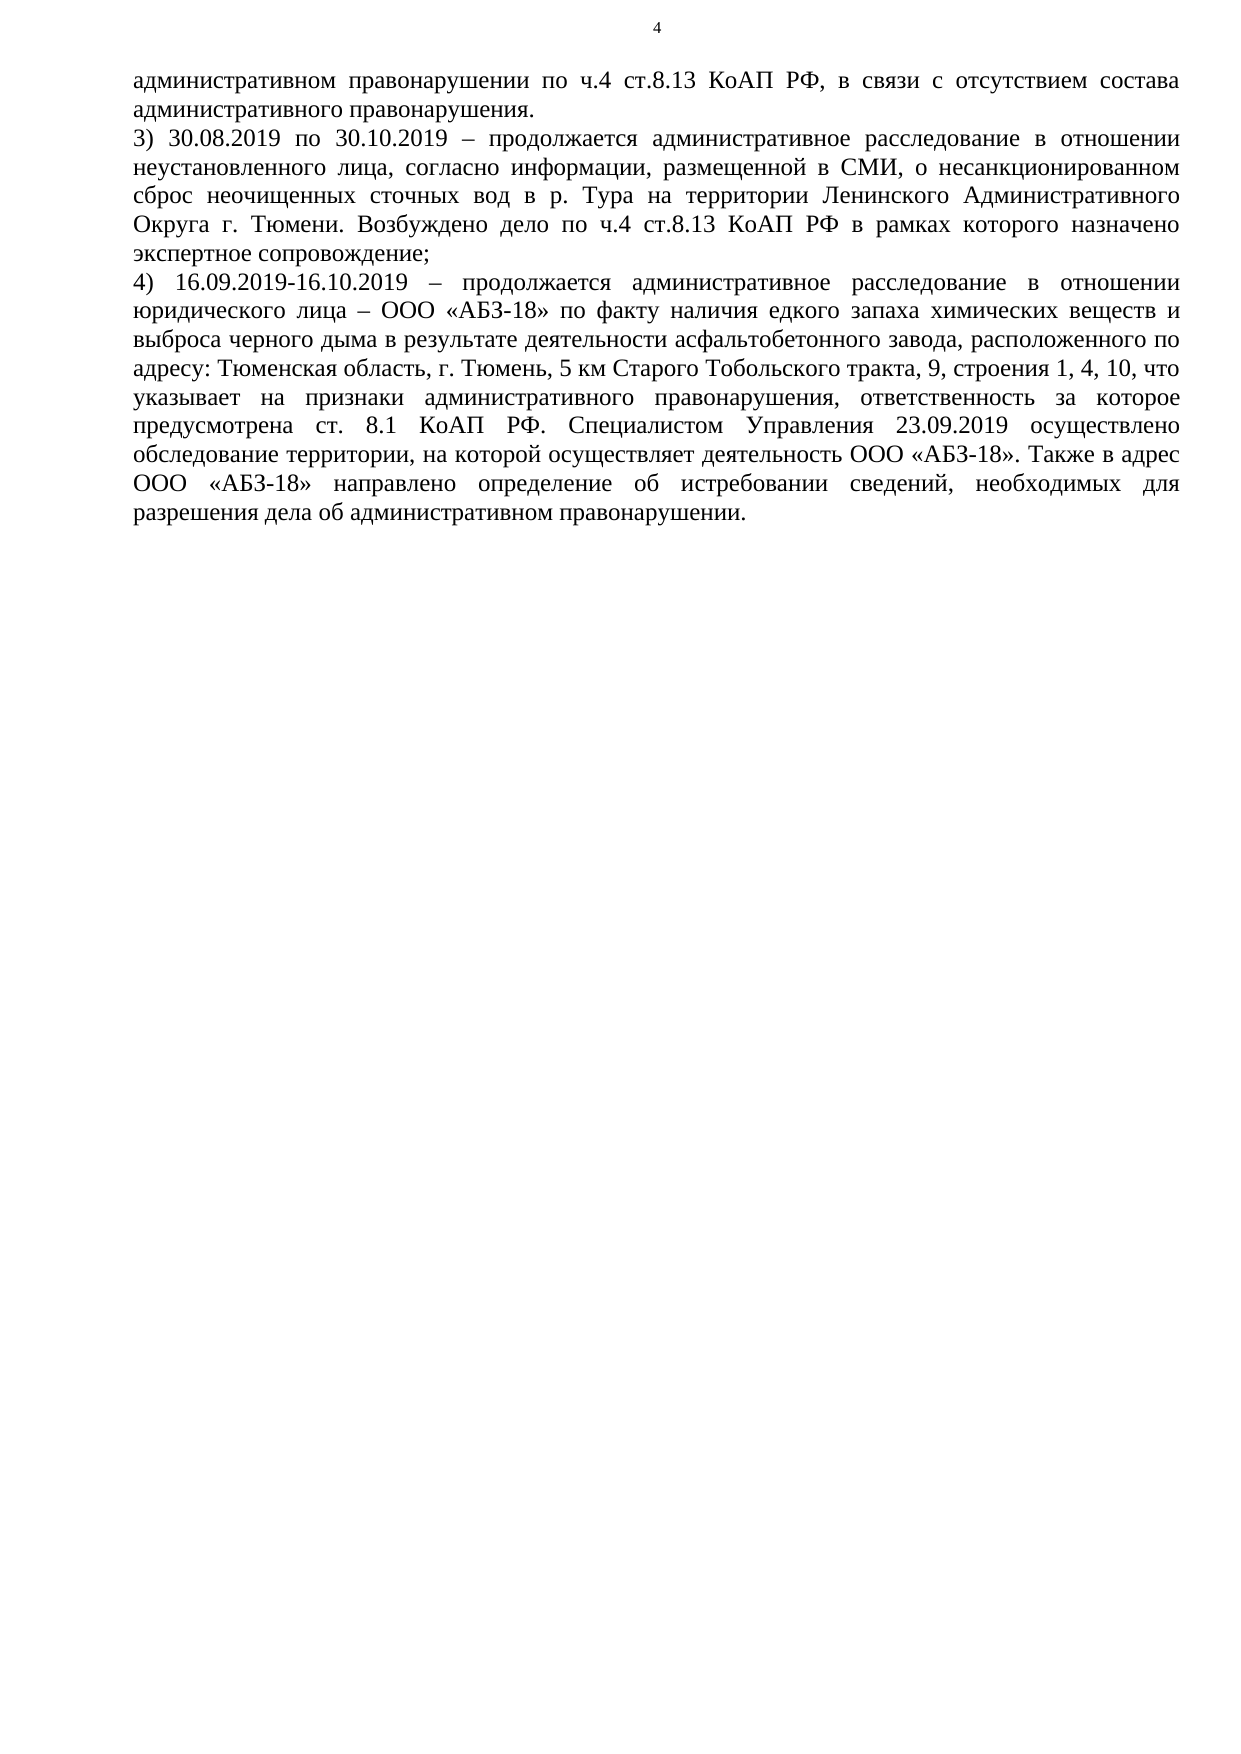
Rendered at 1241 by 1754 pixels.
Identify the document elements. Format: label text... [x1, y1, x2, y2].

text 4) 16.09.2019-16.10.2019 – продолжается административное расследование в отношении юридического лица – ООО «АБЗ-18» по факту наличия едкого запаха химических веществ и выброса черного дыма в результате деятельности асфальтобетонного завода, расположенного по адресу: Тюменская область, г. Тюмень, 5 км Старого Тобольского тракта, 9, строения 1, 4, 10, что указывает на признаки административного правонарушения, ответственность за которое предусмотрена ст. 8.1 КоАП РФ. Специалистом Управления 23.09.2019 осуществлено обследование территории, на которой осуществляет деятельность ООО «АБЗ-18». Также в адрес ООО «АБЗ-18» направлено определение об истребовании сведений, необходимых для разрешения дела об административном правонарушении. [133, 267, 1181, 526]
text 3) 30.08.2019 по 30.10.2019 – продолжается административное расследование в отношении неустановленного лица, согласно информации, размещенной в СМИ, о несанкционированном сброс неочищенных сточных вод в р. Тура на территории Ленинского Административного Округа г. Тюмени. Возбуждено дело по ч.4 ст.8.13 КоАП РФ в рамках которого назначено экспертное сопровождение; [133, 123, 1181, 267]
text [133, 66, 1181, 123]
